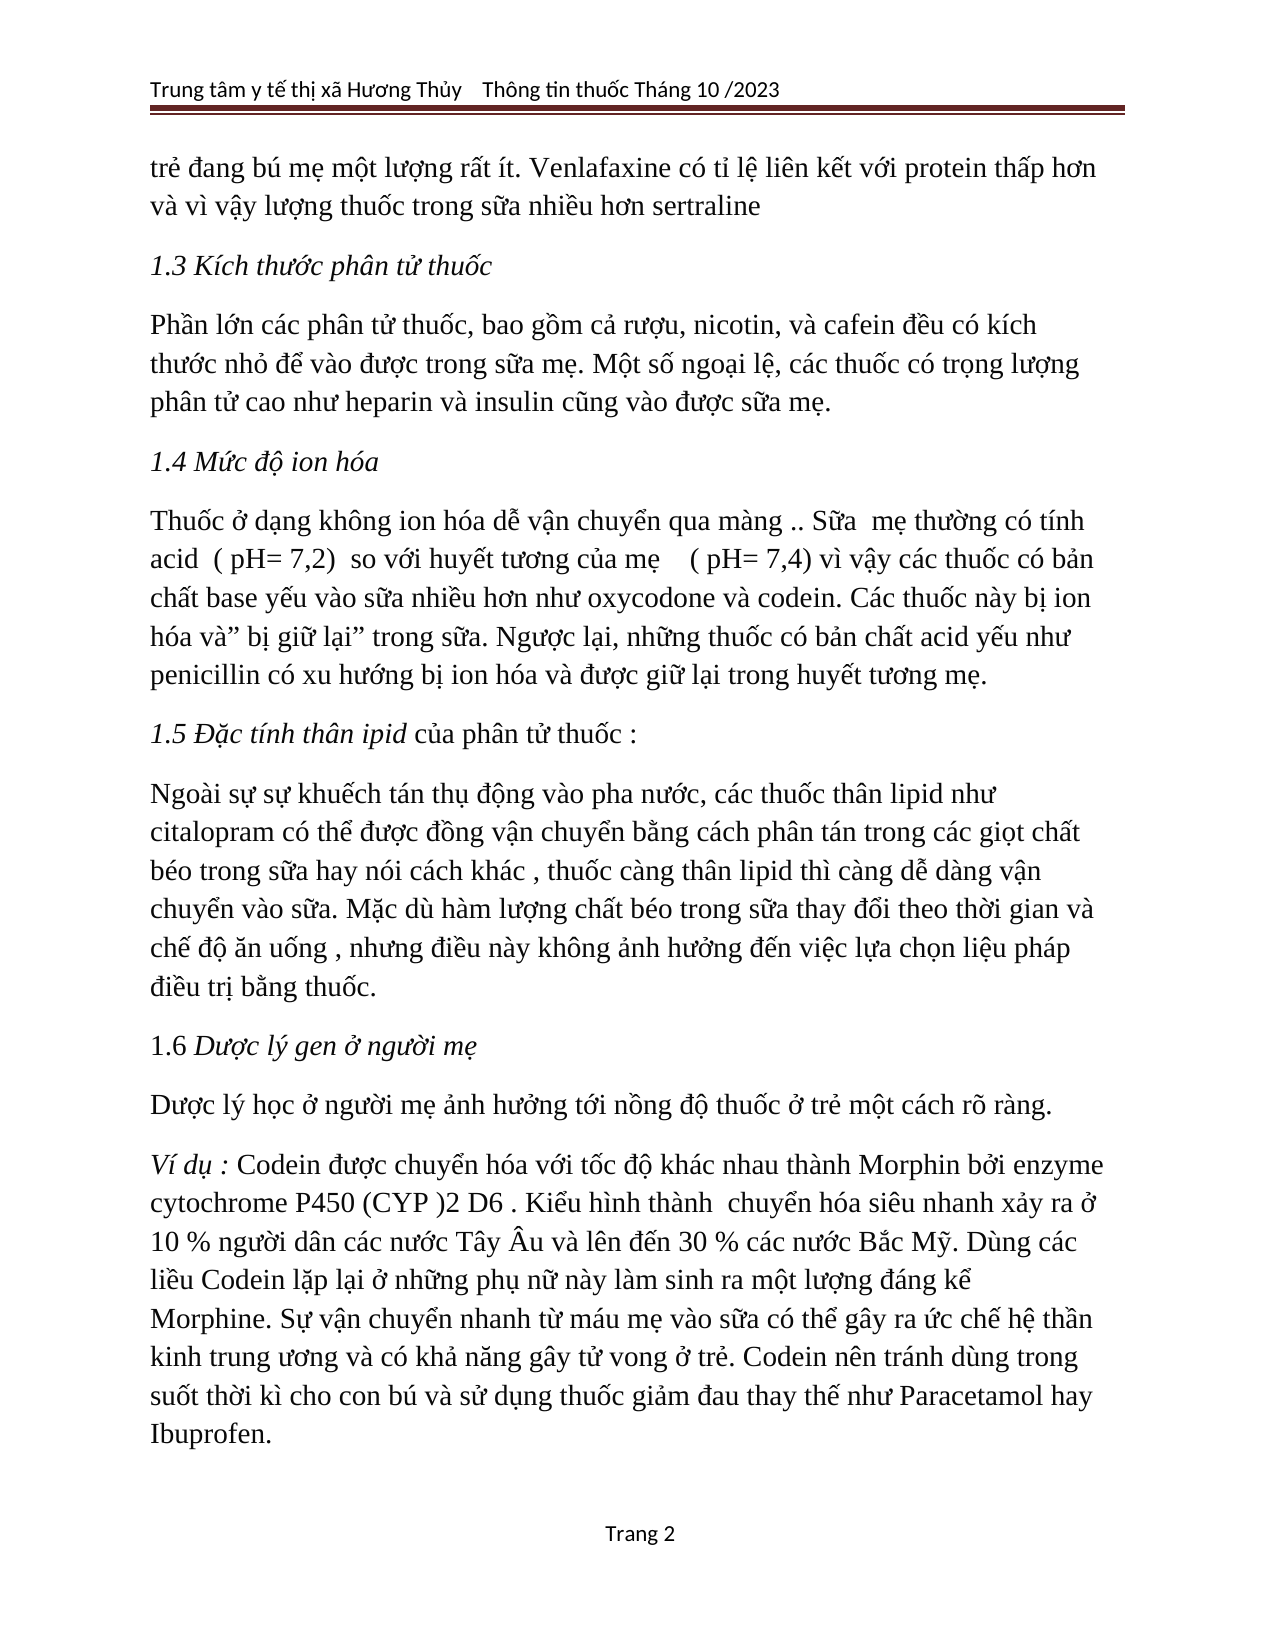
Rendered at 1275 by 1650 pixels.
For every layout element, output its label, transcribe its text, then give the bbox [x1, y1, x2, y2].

text 1.5 Đặc tính thân ipid của phân tử thuốc : [150, 717, 1125, 750]
text Ngoài sự sự khuếch tán thụ động vào pha nước, các thuốc thân lipid như citalopram có thể được đồng vận chuyển bằng cách phân tán trong các giọt chất béo trong sữa hay nói cách khác , thuốc càng thân lipid thì càng dễ dàng vận chuyển vào sữa. Mặc dù hàm lượng chất béo trong sữa thay đổi theo thời gian và chế độ ăn uống , nhưng điều này không ảnh hưởng đến việc lựa chọn liệu pháp điều trị bằng thuốc. [150, 776, 1125, 1002]
text 1.4 Mức độ ion hóa [150, 444, 1125, 477]
text 1.6 Dược lý gen ở người mẹ [150, 1028, 1125, 1062]
text Ví dụ : Codein được chuyển hóa với tốc độ khác nhau thành Morphin bởi enzyme cytochrome P450 (CYP )2 D6 . Kiểu hình thành chuyển hóa siêu nhanh xảy ra ở 10 % người dân các nước Tây Âu và lên đến 30 % các nước Bắc Mỹ. Dùng các liều Codein lặp lại ở những phụ nữ này làm sinh ra một lượng đáng kể Morphine. Sự vận chuyển nhanh từ máu mẹ vào sữa có thể gây ra ức chế hệ thần kinh trung ương và có khả năng gây tử vong ở trẻ. Codein nên tránh dùng trong suốt thời kì cho con bú và sử dụng thuốc giảm đau thay thế như Paracetamol hay Ibuprofen. [150, 1147, 1125, 1450]
text Thuốc ở dạng không ion hóa dễ vận chuyển qua màng .. Sữa mẹ thường có tính acid ( pH= 7,2) so với huyết tương của mẹ ( pH= 7,4) vì vậy các thuốc có bản chất base yếu vào sữa nhiều hơn như oxycodone và codein. Các thuốc này bị ion hóa và” bị giữ lại” trong sữa. Ngược lại, những thuốc có bản chất acid yếu như penicillin có xu hướng bị ion hóa và được giữ lại trong huyết tương mẹ. [150, 503, 1125, 691]
text Phần lớn các phân tử thuốc, bao gồm cả rượu, nicotin, và cafein đều có kích thước nhỏ để vào được trong sữa mẹ. Một số ngoại lệ, các thuốc có trọng lượng phân tử cao như heparin và insulin cũng vào được sữa mẹ. [150, 307, 1125, 418]
text Dược lý học ở người mẹ ảnh hưởng tới nồng độ thuốc ở trẻ một cách rõ ràng. [150, 1087, 1125, 1121]
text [150, 150, 1125, 222]
text 1.3 Kích thước phân tử thuốc [150, 248, 1125, 281]
